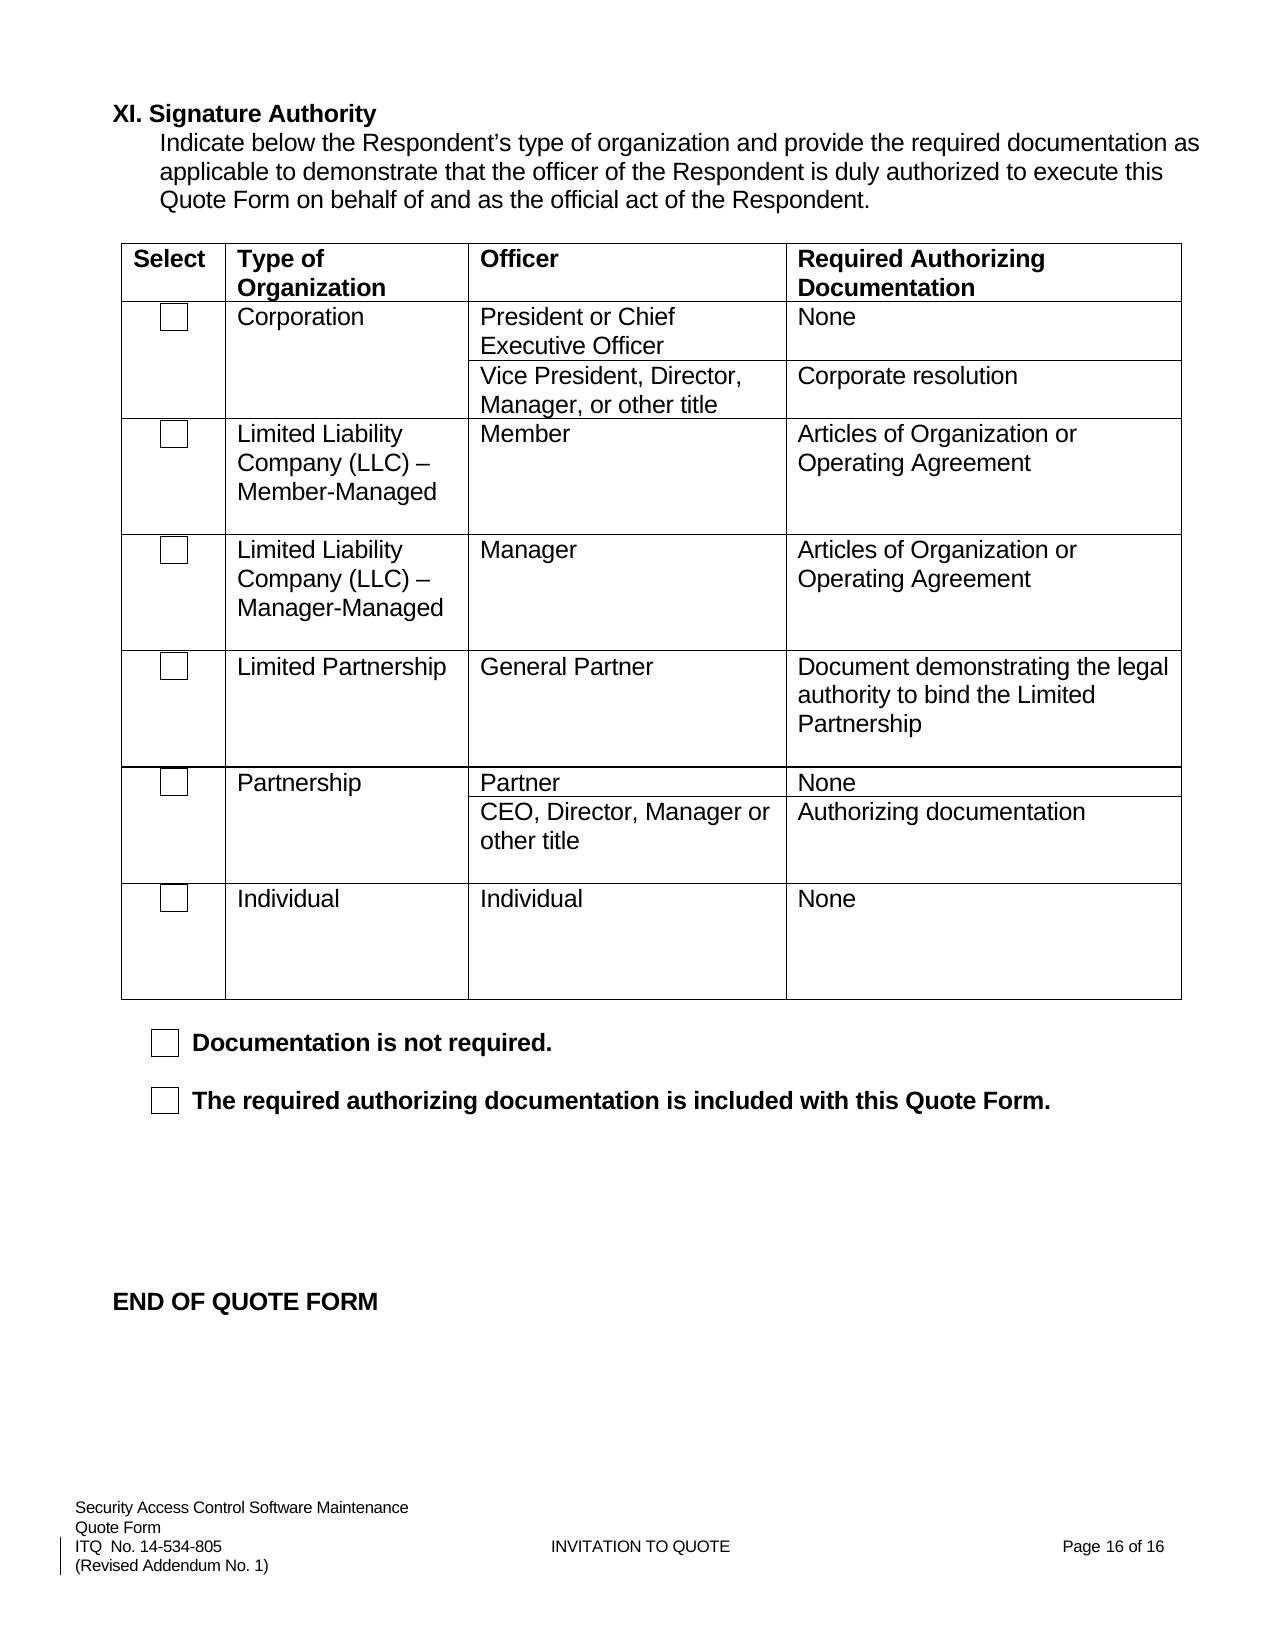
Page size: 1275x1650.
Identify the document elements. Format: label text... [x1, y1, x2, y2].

text Documentation is not required. [150, 1028, 1200, 1057]
table_header Officer [469, 244, 786, 301]
text XI. Signature Authority [112, 99, 1200, 128]
table_header Select [122, 244, 225, 301]
table_cell Articles of Organization or Operating Agreement [787, 535, 1181, 650]
table_cell President or Chief Executive Officer [469, 302, 786, 360]
text The required authorizing documentation is included with this Quote Form. [150, 1086, 1200, 1114]
table_cell Individual [469, 884, 786, 998]
table_cell Corporate resolution [787, 361, 1181, 418]
table_cell Authorizing documentation [787, 797, 1181, 882]
table_cell Partner [469, 768, 786, 796]
table_cell Articles of Organization or Operating Agreement [787, 419, 1181, 534]
table_cell Limited Liability Company (LLC) – Member-Managed [226, 419, 468, 534]
table_cell None [787, 302, 1181, 360]
table_cell Partnership [226, 768, 468, 882]
table_cell None [787, 768, 1181, 796]
table_cell Manager [469, 535, 786, 650]
table_cell Limited Partnership [226, 651, 468, 766]
text Indicate below the Respondent’s type of organization and provide the required documentation as applicable to demonstrate that the officer of the Respondent is duly authorized to execute this Quote Form on behalf of and as the official act of the Respondent. [159, 128, 1200, 214]
table_header Type of Organization [226, 244, 468, 301]
table_cell None [787, 884, 1181, 998]
table_cell [122, 651, 225, 766]
table_cell CEO, Director, Manager or other title [469, 797, 786, 882]
table_cell Corporation [226, 302, 468, 418]
table_cell General Partner [469, 651, 786, 766]
text END OF QUOTE FORM [112, 1287, 1200, 1316]
table_cell [122, 419, 225, 534]
table_cell Limited Liability Company (LLC) – Manager-Managed [226, 535, 468, 650]
table_cell Individual [226, 884, 468, 998]
table_cell Member [469, 419, 786, 534]
table_cell Vice President, Director, Manager, or other title [469, 361, 786, 418]
table_cell [122, 535, 225, 650]
table_cell [122, 768, 225, 882]
table_cell [122, 302, 225, 418]
table_cell Document demonstrating the legal authority to bind the Limited Partnership [787, 651, 1181, 766]
table_cell [122, 884, 225, 998]
table_header Required Authorizing Documentation [787, 244, 1181, 301]
